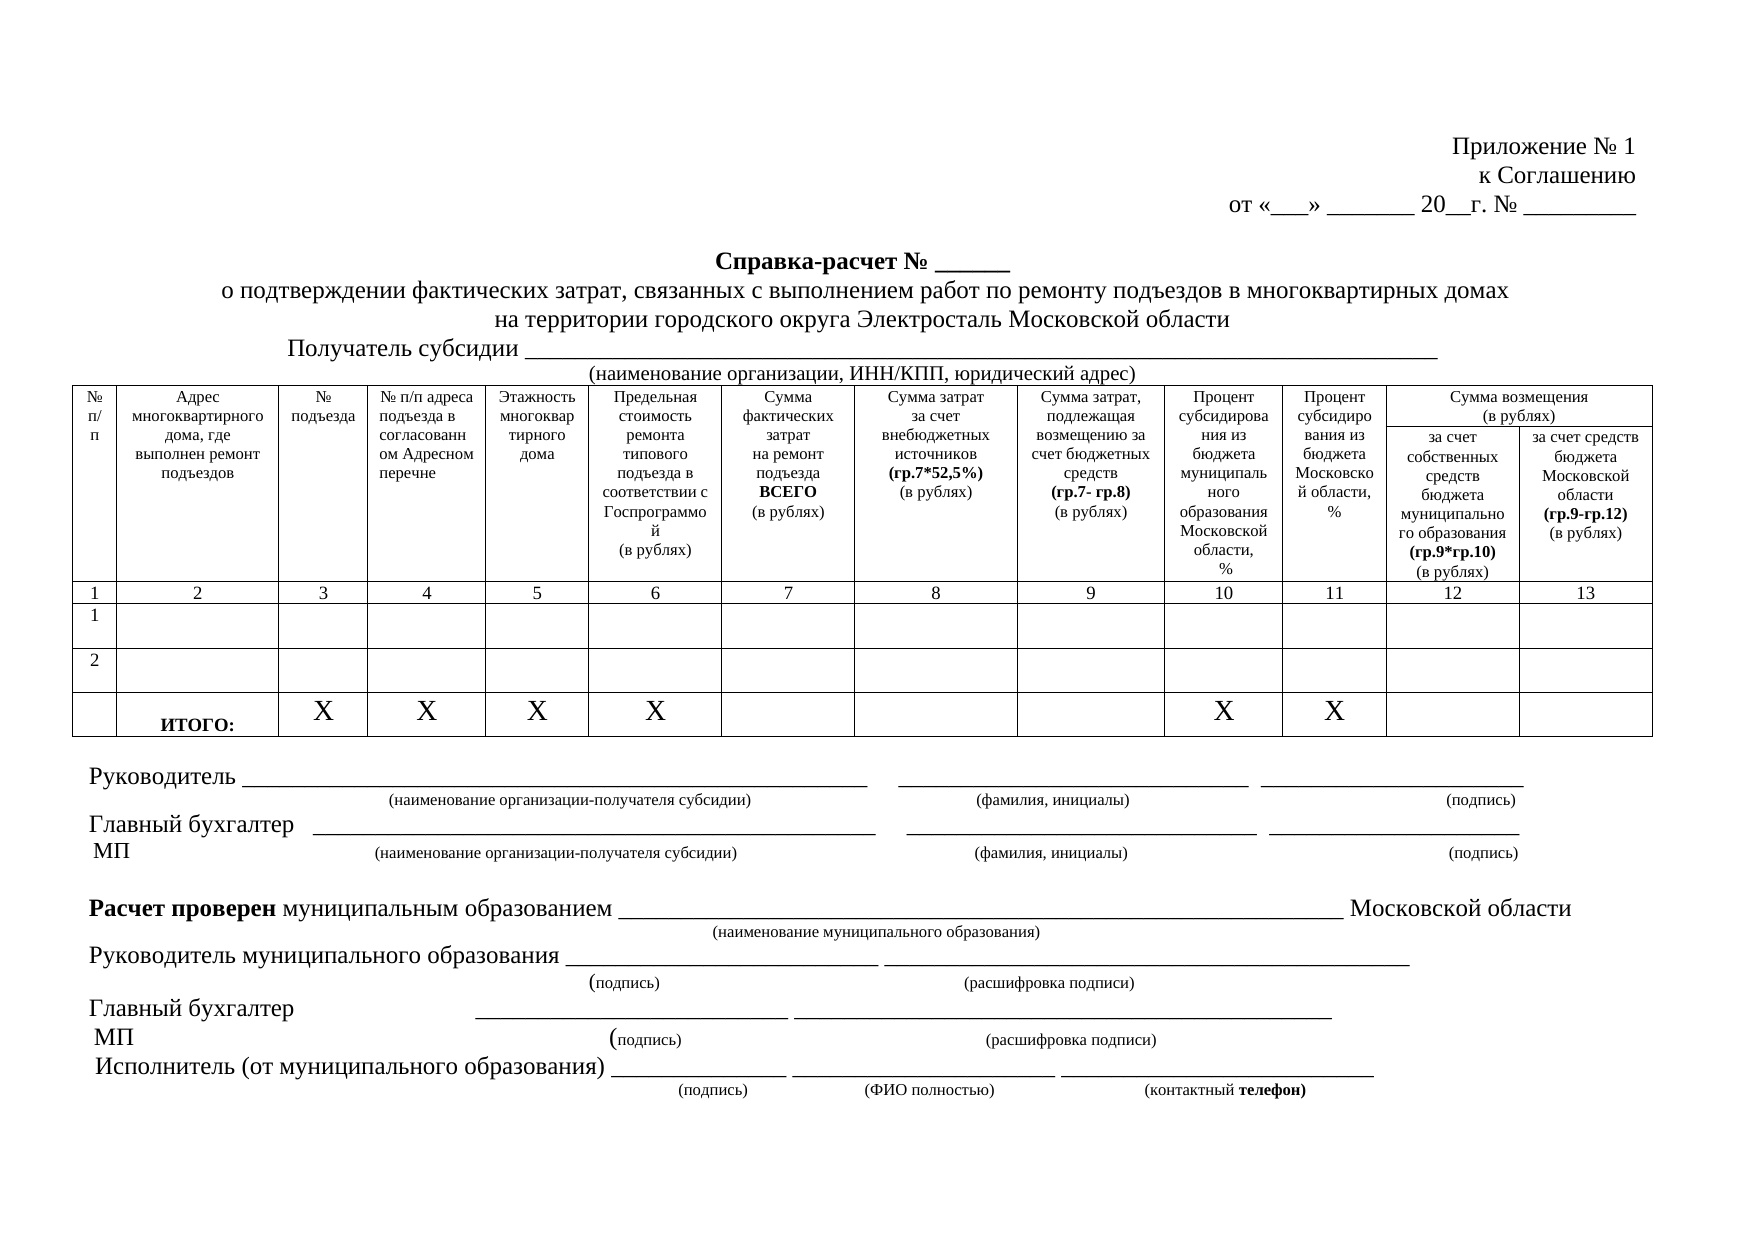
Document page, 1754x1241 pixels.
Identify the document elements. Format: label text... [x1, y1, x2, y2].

text от «___» _______ 20__г. № _________ [826, 189, 1636, 218]
table_cell [1283, 649, 1386, 692]
table_cell [855, 693, 1017, 736]
table_header № п/п адреса подъезда в согласованном Адресном перечне [368, 386, 485, 581]
table_cell [1018, 649, 1164, 692]
table_cell [279, 604, 367, 647]
table_header Сумма фактических затрат на ремонт подъезда ВСЕГО (в рублях) [722, 386, 854, 581]
table_cell 1 [73, 582, 116, 603]
table_header Предельная стоимость ремонта типового подъезда в соответствии с Госпрограммой (в рублях) [589, 386, 721, 581]
table_cell Х [589, 693, 721, 736]
table_cell 7 [722, 582, 854, 603]
table_cell [855, 604, 1017, 647]
table_header Адрес многоквартирного дома, где выполнен ремонт подъездов [117, 386, 278, 581]
table_cell 3 [279, 582, 367, 603]
text (подпись) (ФИО полностью) (контактный телефон) [74, 1079, 1636, 1099]
table_cell ИТОГО: [117, 693, 278, 736]
text Руководитель __________________________________________________ ____________________________ _____________________ [89, 761, 1636, 789]
text Расчет проверен муниципальным образованием __________________________________________________________ Московской области [89, 893, 1636, 921]
table_cell [589, 649, 721, 692]
text Руководитель муниципального образования _________________________ __________________________________________ [89, 941, 1636, 969]
table_cell [1520, 693, 1652, 736]
table_cell [1387, 693, 1519, 736]
table_cell [1165, 649, 1282, 692]
table_cell [1018, 604, 1164, 647]
table_cell [722, 604, 854, 647]
table_cell за счет собственных средств бюджета муниципального образования (гр.9*гр.10) (в рублях) [1387, 427, 1519, 581]
table_cell Х [368, 693, 485, 736]
table_cell 12 [1387, 582, 1519, 603]
table_cell [486, 604, 588, 647]
table_cell [117, 649, 278, 692]
text Главный бухгалтер _____________________________________________ ____________________________ ____________________ [89, 809, 1636, 837]
table_header Процент субсидирования из бюджета Московской области, % [1283, 386, 1386, 581]
table_header Сумма затрат за счет внебюджетных источников (гр.7*52,5%) (в рублях) [855, 386, 1017, 581]
table_cell 5 [486, 582, 588, 603]
table_cell 11 [1283, 582, 1386, 603]
table_cell 9 [1018, 582, 1164, 603]
text о подтверждении фактических затрат, связанных с выполнением работ по ремонту подъездов в многоквартирных домах [89, 275, 1636, 304]
table_cell за счет средств бюджета Московской области (гр.9-гр.12) (в рублях) [1520, 427, 1652, 581]
table_cell [368, 649, 485, 692]
text Справка-расчет № ______ [89, 246, 1636, 275]
text Главный бухгалтер _________________________ ___________________________________________ [89, 993, 1636, 1022]
table_cell [486, 649, 588, 692]
table_cell Х [1165, 693, 1282, 736]
table_cell 2 [73, 649, 116, 692]
text МП (подпись) (расшифровка подписи) [0, 1022, 1636, 1051]
table_header Сумма затрат, подлежащая возмещению за счет бюджетных средств (гр.7- гр.8) (в рублях) [1018, 386, 1164, 581]
table_header Этажность многоквартирного дома [486, 386, 588, 581]
table_cell [73, 693, 116, 736]
table_cell [117, 604, 278, 647]
table_cell [368, 604, 485, 647]
text (наименование муниципального образования) [0, 921, 1636, 941]
table_cell Х [279, 693, 367, 736]
table_header Сумма возмещения (в рублях) [1387, 386, 1652, 426]
table_cell 10 [1165, 582, 1282, 603]
table_cell [1283, 604, 1386, 647]
table_header Процент субсидирования из бюджета муниципального образования Московской области, % [1165, 386, 1282, 581]
text (наименование организации, ИНН/КПП, юридический адрес) [89, 361, 1636, 385]
table_cell [722, 693, 854, 736]
text к Соглашению [826, 160, 1636, 189]
table_cell [1520, 604, 1652, 647]
text (подпись) (расшифровка подписи) [0, 969, 1636, 993]
text Приложение № 1 [826, 131, 1636, 160]
table_cell [279, 649, 367, 692]
text МП (наименование организации-получателя субсидии) (фамилия, инициалы) (подпись) [89, 837, 1636, 864]
text Исполнитель (от муниципального образования) ______________ _____________________ _________________________ [89, 1051, 1636, 1079]
text Получатель субсидии _________________________________________________________________________ [89, 333, 1636, 361]
text (наименование организации-получателя субсидии) (фамилия, инициалы) (подпись) [89, 789, 1636, 809]
text на территории городского округа Электросталь Московской области [89, 304, 1636, 333]
table_cell 1 [73, 604, 116, 647]
table_cell 13 [1520, 582, 1652, 603]
table_cell [1520, 649, 1652, 692]
table_cell [855, 649, 1017, 692]
table_cell 2 [117, 582, 278, 603]
table_cell [589, 604, 721, 647]
table_cell [1387, 604, 1519, 647]
table_cell [1387, 649, 1519, 692]
table_cell 6 [589, 582, 721, 603]
table_cell Х [486, 693, 588, 736]
table_header № п/п [73, 386, 116, 581]
table_cell 8 [855, 582, 1017, 603]
table_header № подъезда [279, 386, 367, 581]
table_cell Х [1283, 693, 1386, 736]
table_cell 4 [368, 582, 485, 603]
table_cell [1018, 693, 1164, 736]
table_cell [1165, 604, 1282, 647]
table_cell [722, 649, 854, 692]
